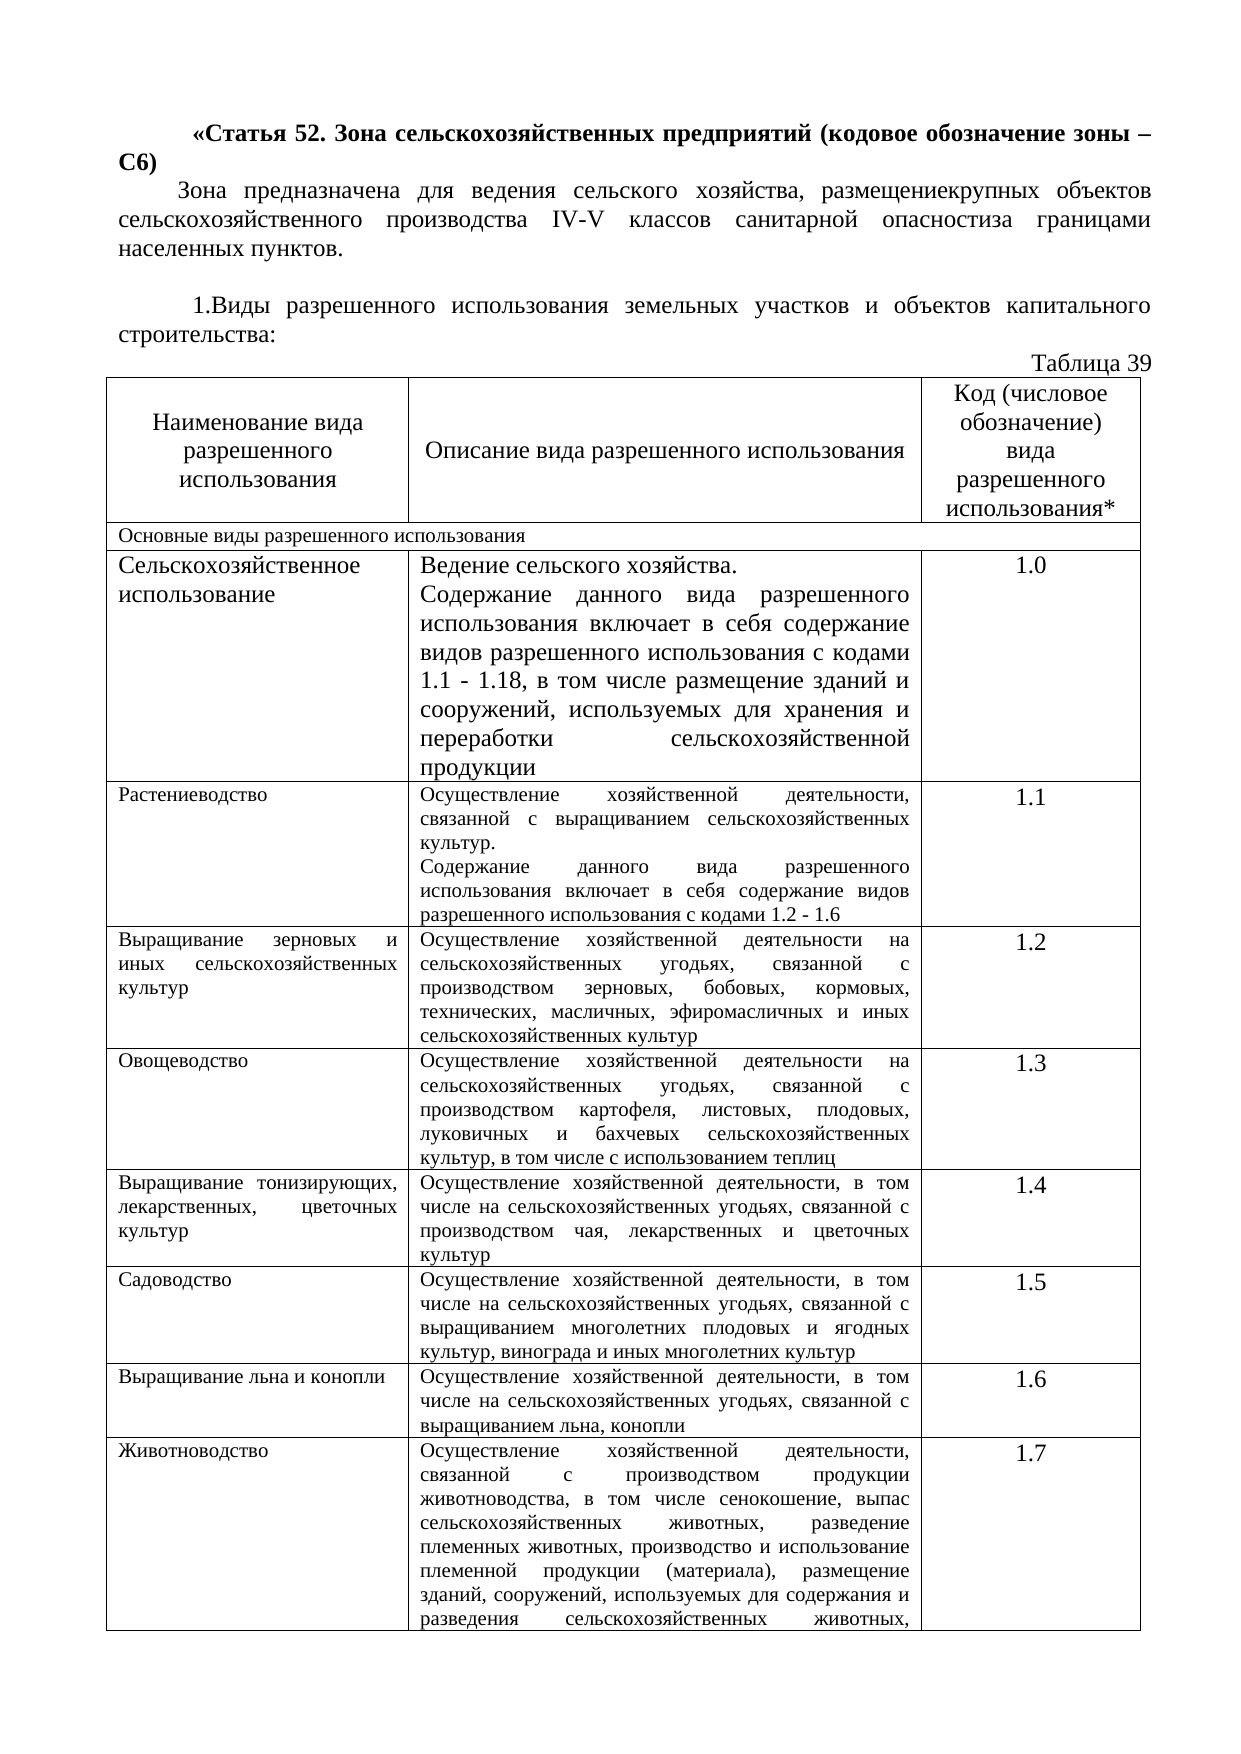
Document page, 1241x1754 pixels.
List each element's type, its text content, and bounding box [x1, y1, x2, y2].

table_header Описание вида разрешенного использования [409, 378, 921, 522]
table_cell Выращивание тонизирующих, лекарственных, цветочных культур [107, 1170, 408, 1266]
table_header Наименование вида разрешенного использования [107, 378, 408, 522]
table_cell Садоводство [107, 1267, 408, 1363]
table_cell Осуществление хозяйственной деятельности, в том числе на сельскохозяйственных угодьях, связанной с выращиванием льна, конопли [409, 1364, 921, 1437]
text 1.Виды разрешенного использования земельных участков и объектов капитального строительства: [118, 291, 1152, 348]
table_cell Сельскохозяйственное использование [107, 551, 408, 781]
table_cell 1.1 [922, 782, 1140, 926]
table_cell Осуществление хозяйственной деятельности, в том числе на сельскохозяйственных угодьях, связанной с выращиванием многолетних плодовых и ягодных культур, винограда и иных многолетних культур [409, 1267, 921, 1363]
table_cell Выращивание зерновых и иных сельскохозяйственных культур [107, 927, 408, 1047]
table_cell 1.0 [922, 551, 1140, 781]
table_cell 1.7 [922, 1438, 1140, 1630]
table_cell Выращивание льна и конопли [107, 1364, 408, 1437]
table_header Код (числовое обозначение) вида разрешенного использования* [922, 378, 1006, 522]
text «Статья 52. Зона сельскохозяйственных предприятий (кодовое обозначение зоны – С6) [118, 118, 1152, 176]
table_cell Осуществление хозяйственной деятельности, связанной с выращиванием сельскохозяйственных культур. Содержание данного вида разрешенного использования включает в себя содержание видов разрешенного использования с кодами 1.2 - 1.6 [409, 782, 921, 926]
text Зона предназначена для ведения сельского хозяйства, размещениекрупных объектов сельскохозяйственного производства IV-V классов санитарной опасностиза границами населенных пунктов. [118, 176, 1152, 262]
table_cell Овощеводство [107, 1049, 408, 1169]
table_cell Животноводство [107, 1438, 408, 1630]
table_cell 1.3 [922, 1049, 1140, 1169]
table_cell Осуществление хозяйственной деятельности, в том числе на сельскохозяйственных угодьях, связанной с производством чая, лекарственных и цветочных культур [409, 1170, 921, 1266]
table_cell 1.5 [922, 1267, 1140, 1363]
table_cell 1.4 [922, 1170, 1140, 1266]
table_cell Ведение сельского хозяйства. Содержание данного вида разрешенного использования включает в себя содержание видов разрешенного использования с кодами 1.1 - 1.18, в том числе размещение зданий и сооружений, используемых для хранения и переработки сельскохозяйственной продукции [409, 551, 921, 781]
table_cell 1.2 [922, 927, 1140, 1047]
table_header Код (числовое обозначение) вида разрешенного использования* [1055, 378, 1140, 522]
table_cell Осуществление хозяйственной деятельности на сельскохозяйственных угодьях, связанной с производством картофеля, листовых, плодовых, луковичных и бахчевых сельскохозяйственных культур, в том числе с использованием теплиц [409, 1049, 921, 1169]
table_cell Растениеводство [107, 782, 408, 926]
table_cell Основные виды разрешенного использования [107, 523, 1140, 549]
table_cell 1.6 [922, 1364, 1140, 1437]
table_cell Осуществление хозяйственной деятельности на сельскохозяйственных угодьях, связанной с производством зерновых, бобовых, кормовых, технических, масличных, эфиромасличных и иных сельскохозяйственных культур [409, 927, 921, 1047]
